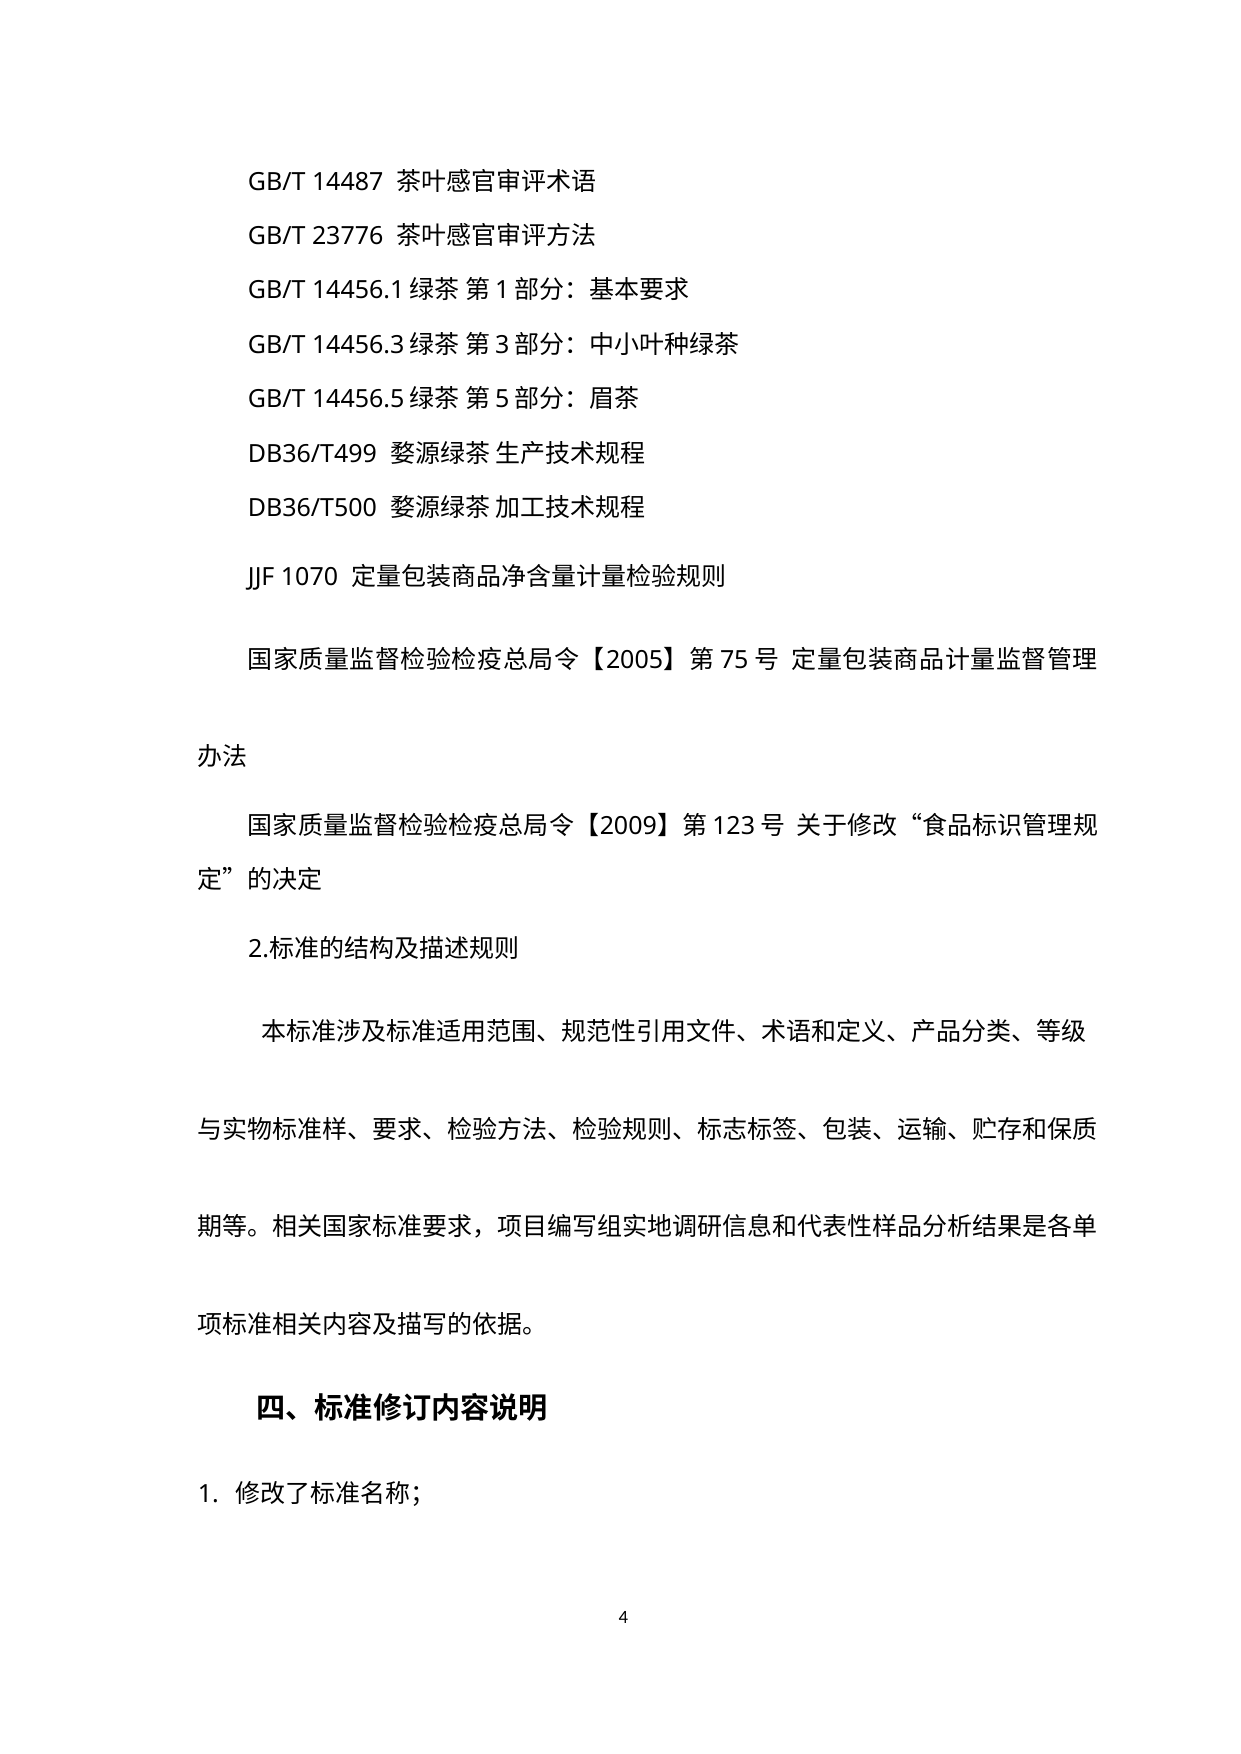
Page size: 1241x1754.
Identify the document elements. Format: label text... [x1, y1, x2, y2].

text GB/T 14456.1绿茶 第1部分：基本要求 [198, 270, 1098, 306]
text 四、标准修订内容说明 [198, 1373, 1098, 1438]
text 2.标准的结构及描述规则 [198, 914, 1098, 979]
list 修改了标准名称； [198, 1459, 1098, 1524]
text DB36/T499 婺源绿茶 生产技术规程 [198, 433, 1098, 469]
text 本标准涉及标准适用范围、规范性引用文件、术语和定义、产品分类、等级与实物标准样、要求、检验方法、检验规则、标志标签、包装、运输、贮存和保质期等。相关国家标准要求，项目编写组实地调研信息和代表性样品分析结果是各单项标准相关内容及描写的依据。 [198, 997, 1098, 1355]
text GB/T 14487 茶叶感官审评术语 [198, 161, 1098, 197]
text GB/T 23776 茶叶感官审评方法 [198, 216, 1098, 252]
text GB/T 14456.3绿茶 第3部分：中小叶种绿茶 [198, 324, 1098, 361]
text GB/T 14456.5绿茶 第5部分：眉茶 [198, 379, 1098, 415]
text DB36/T500 婺源绿茶 加工技术规程 [198, 487, 1098, 524]
text 国家质量监督检验检疫总局令【2009】第123号 关于修改“食品标识管理规定”的决定 [198, 806, 1098, 896]
text JJF 1070 定量包装商品净含量计量检验规则 [198, 542, 1098, 607]
text 国家质量监督检验检疫总局令【2005】第75号 定量包装商品计量监督管理办法 [198, 625, 1098, 787]
